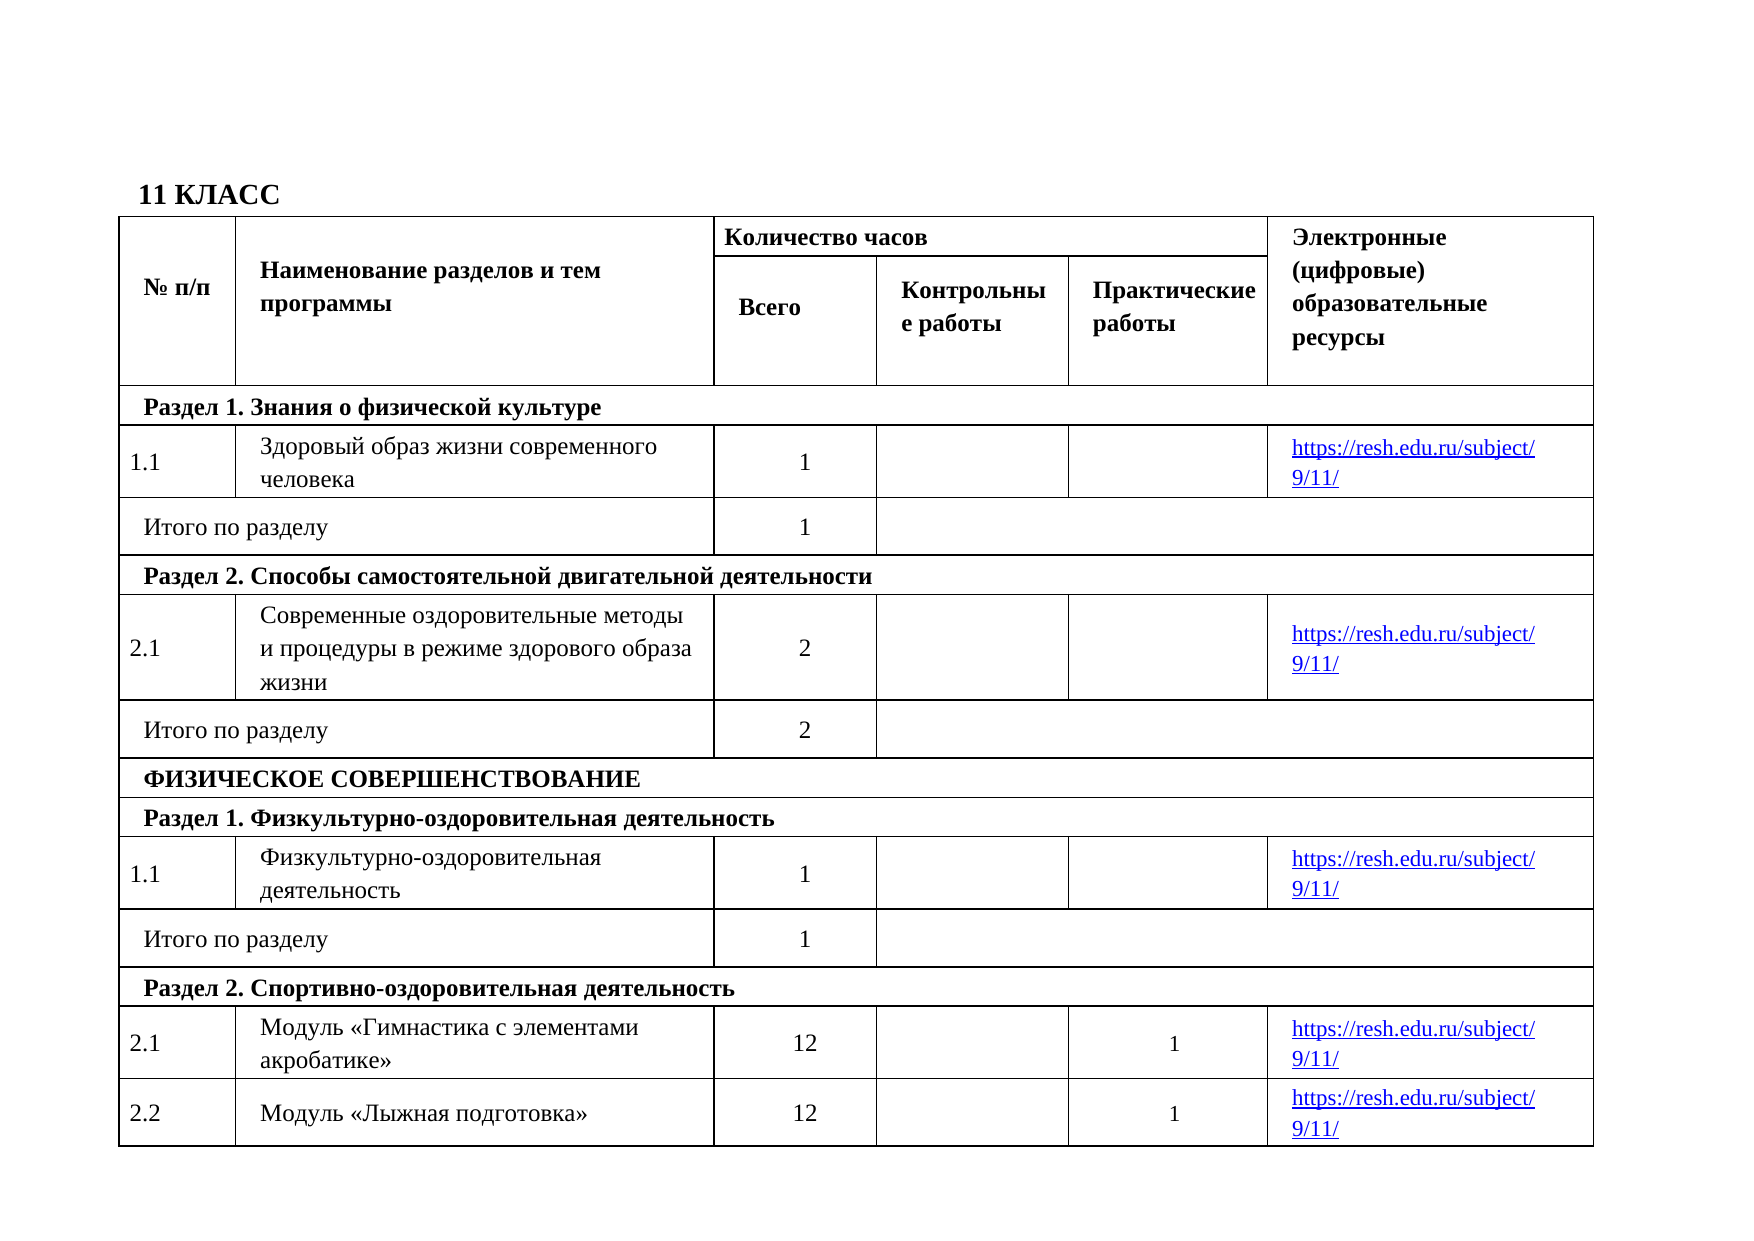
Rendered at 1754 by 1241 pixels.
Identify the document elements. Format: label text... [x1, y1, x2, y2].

table_cell 1 [715, 910, 876, 966]
table_cell Раздел 1. Физкультурно-оздоровительная деятельность [120, 798, 1593, 836]
table_cell Современные оздоровительные методы и процедуры в режиме здорового образа жизни [236, 595, 713, 699]
table_cell 1.1 [120, 426, 235, 497]
table_cell https://resh.edu.ru/subject/9/11/ [1268, 595, 1593, 699]
table_cell 1.1 [120, 837, 235, 908]
table_cell 2.1 [120, 1007, 235, 1078]
table_cell [877, 837, 1068, 908]
table_cell 12 [715, 1079, 876, 1145]
table_cell Модуль «Гимнастика с элементами акробатике» [236, 1007, 713, 1078]
table_cell [877, 1007, 1068, 1078]
table_cell 2.2 [120, 1079, 235, 1145]
table_cell [877, 498, 1593, 554]
table_cell https://resh.edu.ru/subject/9/11/ [1268, 837, 1593, 908]
table_cell 1 [715, 837, 876, 908]
table_cell [877, 595, 1068, 699]
table_cell 2 [715, 595, 876, 699]
table_cell [877, 701, 1593, 757]
table_cell Раздел 2. Спортивно-оздоровительная деятельность [120, 968, 1593, 1005]
text 11 КЛАСС [131, 177, 1636, 211]
table_cell Итого по разделу [120, 498, 713, 554]
table_cell [1069, 426, 1267, 497]
table_cell [1069, 837, 1267, 908]
table_cell [877, 426, 1068, 497]
table_header Количество часов [715, 217, 1267, 255]
table_cell [877, 1079, 1068, 1145]
table_cell Контрольные работы [877, 257, 1068, 385]
table_cell Раздел 2. Способы самостоятельной двигательной деятельности [120, 556, 1593, 594]
table_cell Здоровый образ жизни современного человека [236, 426, 713, 497]
table_header Электронные (цифровые) образовательные ресурсы [1268, 217, 1593, 385]
table_cell Итого по разделу [120, 910, 713, 966]
table_cell [877, 910, 1593, 966]
table_cell 1 [1069, 1007, 1267, 1078]
table_cell ФИЗИЧЕСКОЕ СОВЕРШЕНСТВОВАНИЕ [120, 759, 1593, 796]
table_cell Всего [715, 257, 876, 385]
table_cell Физкультурно-оздоровительная деятельность [236, 837, 713, 908]
table_cell Итого по разделу [120, 701, 713, 757]
table_cell [1069, 595, 1267, 699]
table_cell 2.1 [120, 595, 235, 699]
table_cell 2 [715, 701, 876, 757]
table_cell Раздел 1. Знания о физической культуре [120, 386, 1593, 424]
table_cell https://resh.edu.ru/subject/9/11/ [1268, 1007, 1593, 1078]
table_cell 1 [715, 498, 876, 554]
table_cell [1268, 1079, 1593, 1145]
table_cell https://resh.edu.ru/subject/9/11/ [1268, 426, 1593, 497]
table_cell Модуль «Лыжная подготовка» [236, 1079, 713, 1145]
table_cell 12 [715, 1007, 876, 1078]
table_cell 1 [1069, 1079, 1267, 1145]
table_header Наименование разделов и тем программы [236, 217, 713, 385]
table_cell 1 [715, 426, 876, 497]
table_header № п/п [120, 217, 235, 385]
table_cell Практические работы [1069, 257, 1267, 385]
